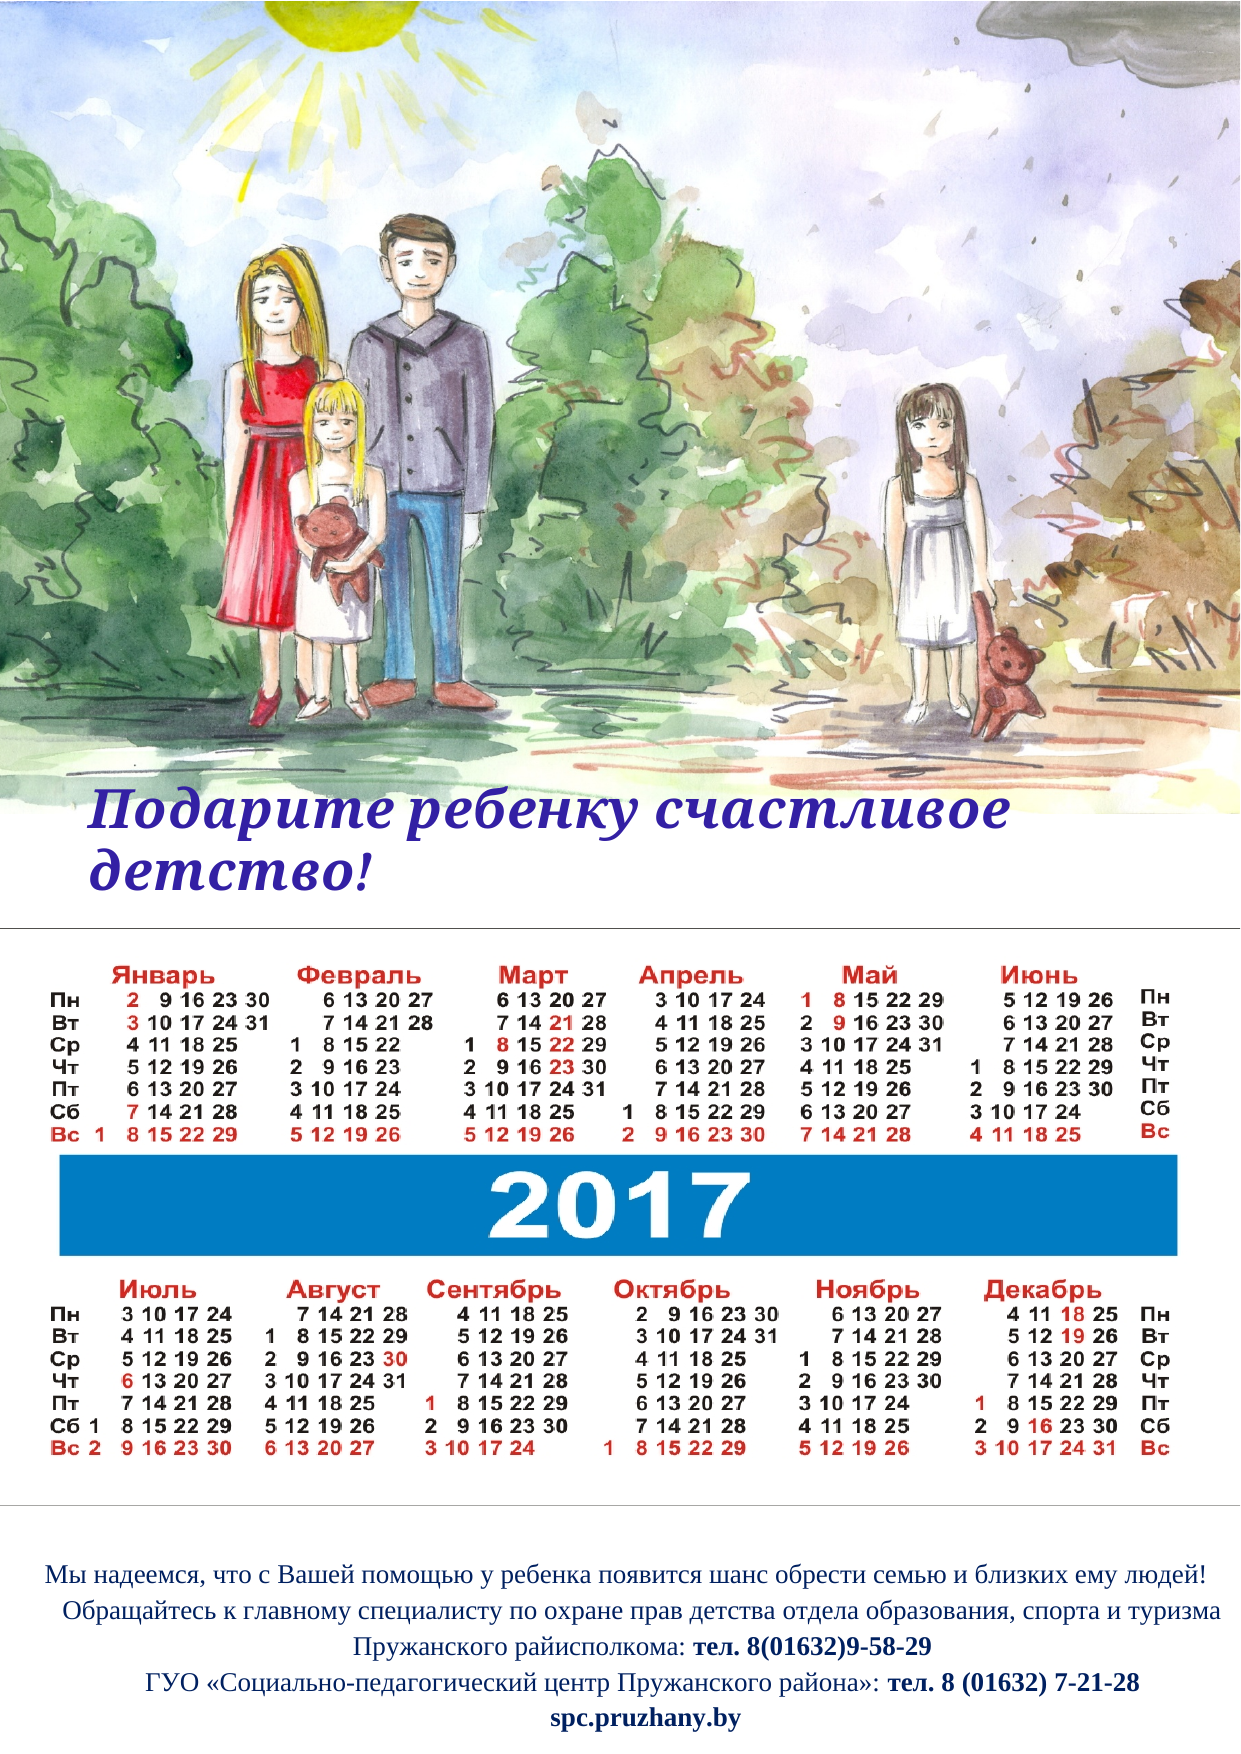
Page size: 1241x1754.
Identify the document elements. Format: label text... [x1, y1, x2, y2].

title Подарите ребенку счастливое детство! [89, 779, 1240, 904]
text ГУО «Социально-педагогический центр Пружанского района»: тел. 8 (01632) 7-21-28 [44, 1666, 1240, 1697]
text Обращайтесь к главному специалисту по охране прав детства отдела образования, спорта и туризма Пружанского райисполкома: тел. 8(01632)9-58-29 [44, 1594, 1240, 1661]
picture [0, 1, 1241, 814]
text spc.pruzhany.by [44, 1701, 1240, 1733]
picture [0, 928, 1241, 1506]
text Мы надеемся, что с Вашей помощью у ребенка появится шанс обрести семью и близких ему людей! [44, 1558, 1240, 1590]
